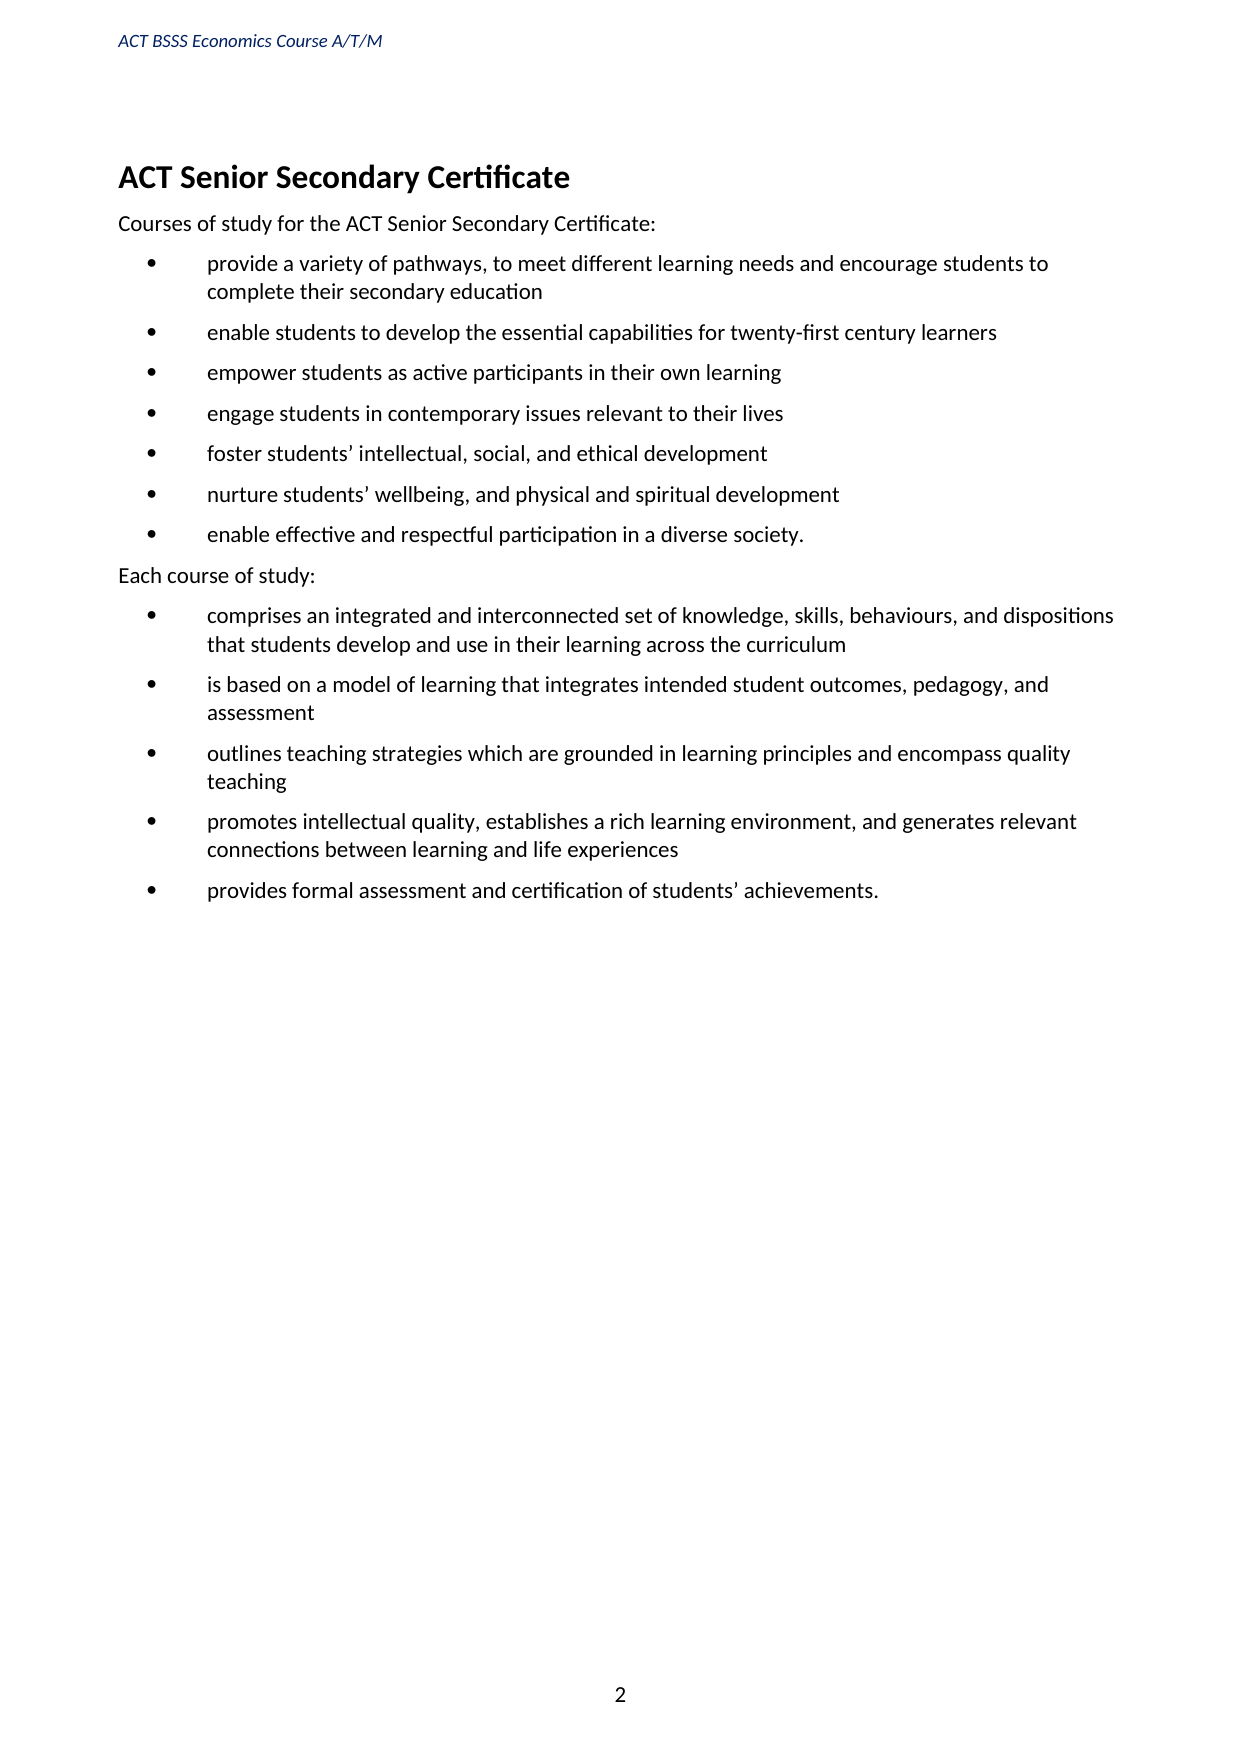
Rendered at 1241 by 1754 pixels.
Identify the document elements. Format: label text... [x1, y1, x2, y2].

list comprises an integrated and interconnected set of knowledge, skills, behaviours, and dispositions that students develop and use in their learning across the curriculum [148, 602, 1122, 658]
list outlines teaching strategies which are grounded in learning principles and encompass quality teaching [148, 739, 1122, 795]
list enable effective and respectful participation in a diverse society. [148, 521, 1122, 549]
text Each course of study: [118, 561, 1122, 589]
text Courses of study for the ACT Senior Secondary Certificate: [118, 209, 1122, 237]
list enable students to develop the essential capabilities for twenty-first century learners [148, 318, 1122, 346]
list promotes intellectual quality, establishes a rich learning environment, and generates relevant connections between learning and life experiences [148, 807, 1122, 863]
list nurture students’ wellbeing, and physical and spiritual development [148, 480, 1122, 508]
subtitle ACT Senior Secondary Certificate [118, 156, 1122, 196]
list engage students in contemporary issues relevant to their lives [148, 399, 1122, 427]
list provides formal assessment and certification of students’ achievements. [148, 876, 1122, 904]
list foster students’ intellectual, social, and ethical development [148, 439, 1122, 468]
list empower students as active participants in their own learning [148, 358, 1122, 387]
list provide a variety of pathways, to meet different learning needs and encourage students to complete their secondary education [148, 249, 1122, 306]
list is based on a model of learning that integrates intended student outcomes, pedagogy, and assessment [148, 670, 1122, 726]
